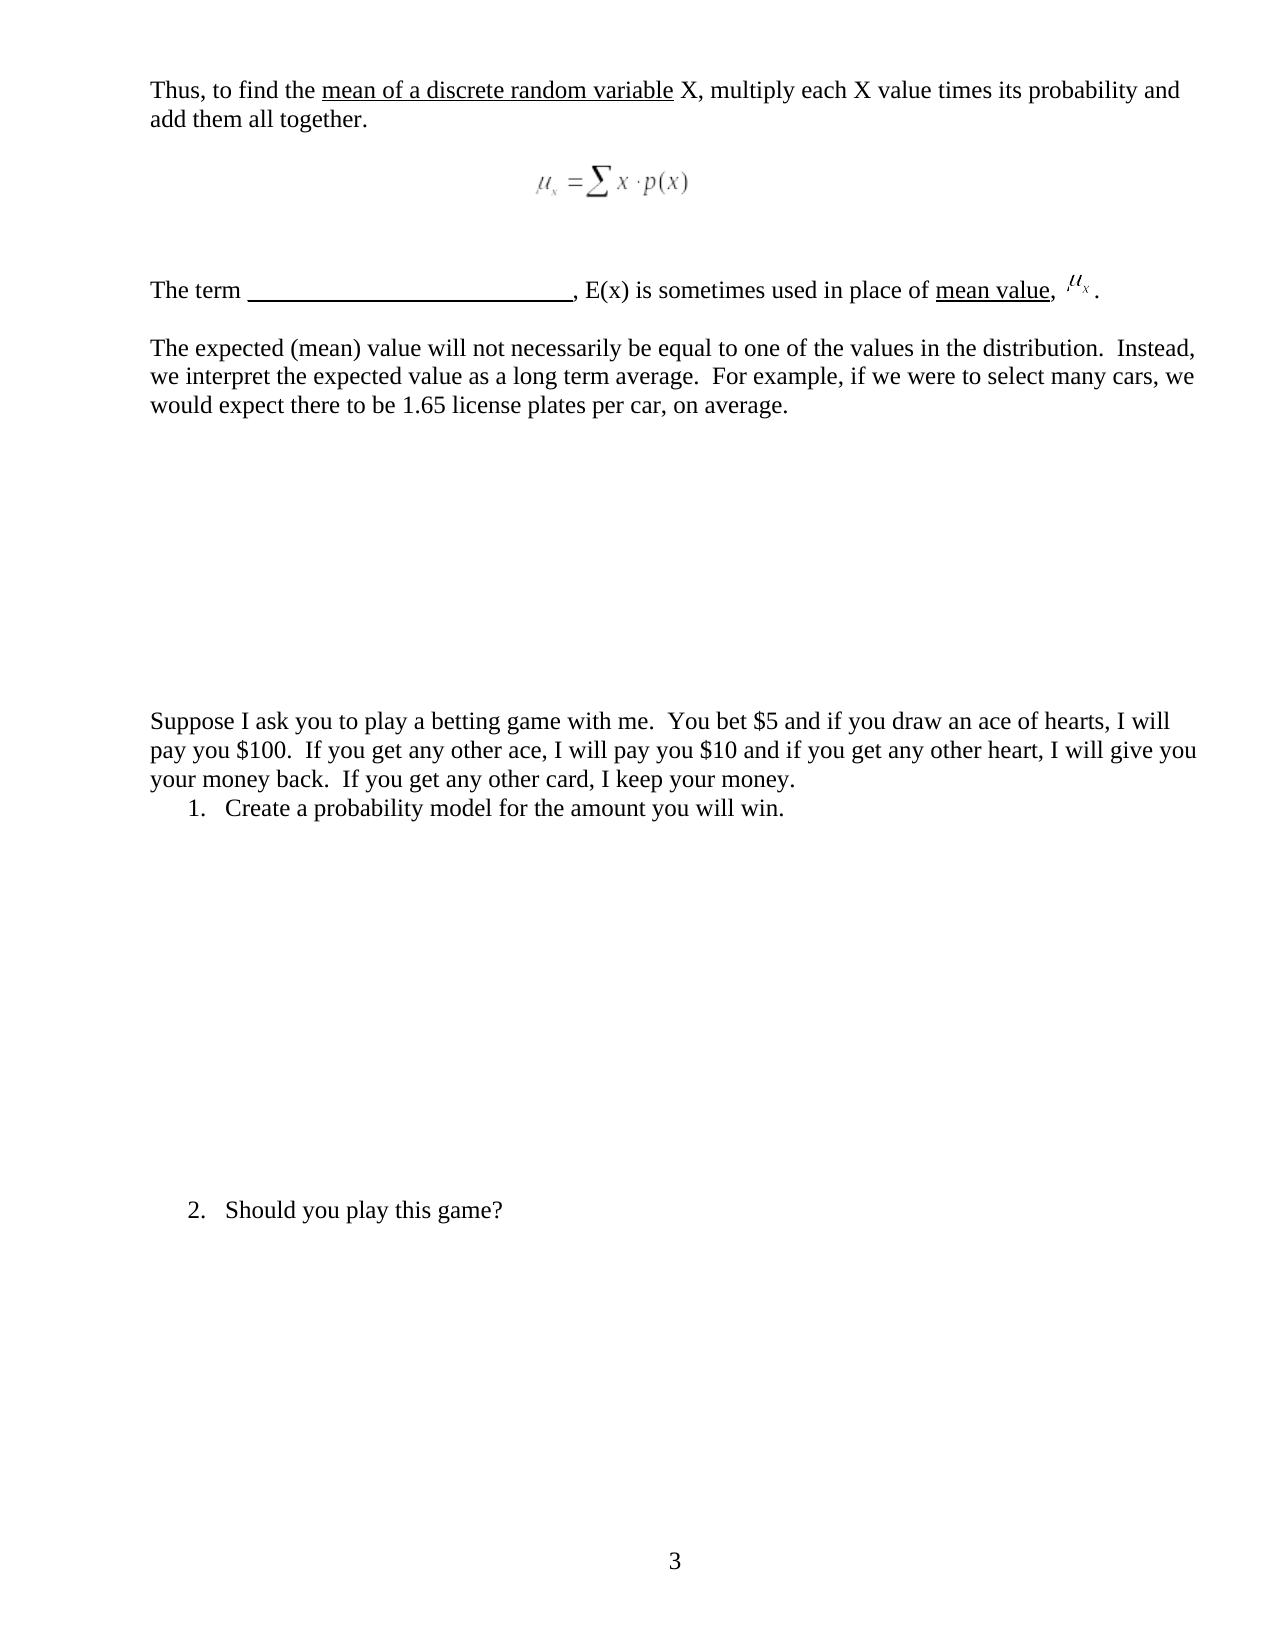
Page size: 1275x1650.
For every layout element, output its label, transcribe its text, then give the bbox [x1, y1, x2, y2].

list Create a probability model for the amount you will win. [187, 793, 1200, 821]
text Thus, to find the mean of a discrete random variable X, multiply each X value times its probability and add them all together. [150, 75, 1200, 132]
text Suppose I ask you to play a betting game with me. You bet $5 and if you draw an ace of hearts, I will pay you $100. If you get any other ace, I will pay you $10 and if you get any other heart, I will give you your money back. If you get any other card, I keep your money. [150, 706, 1200, 793]
text The expected (mean) value will not necessarily be equal to one of the values in the distribution. Instead, we interpret the expected value as a long term average. For example, if we were to select many cars, we would expect there to be 1.65 license plates per car, on average. [150, 333, 1200, 419]
list Should you play this game? [187, 1195, 1200, 1224]
text The term __________________________, E(x) is sometimes used in place of mean value, . [150, 261, 1200, 304]
